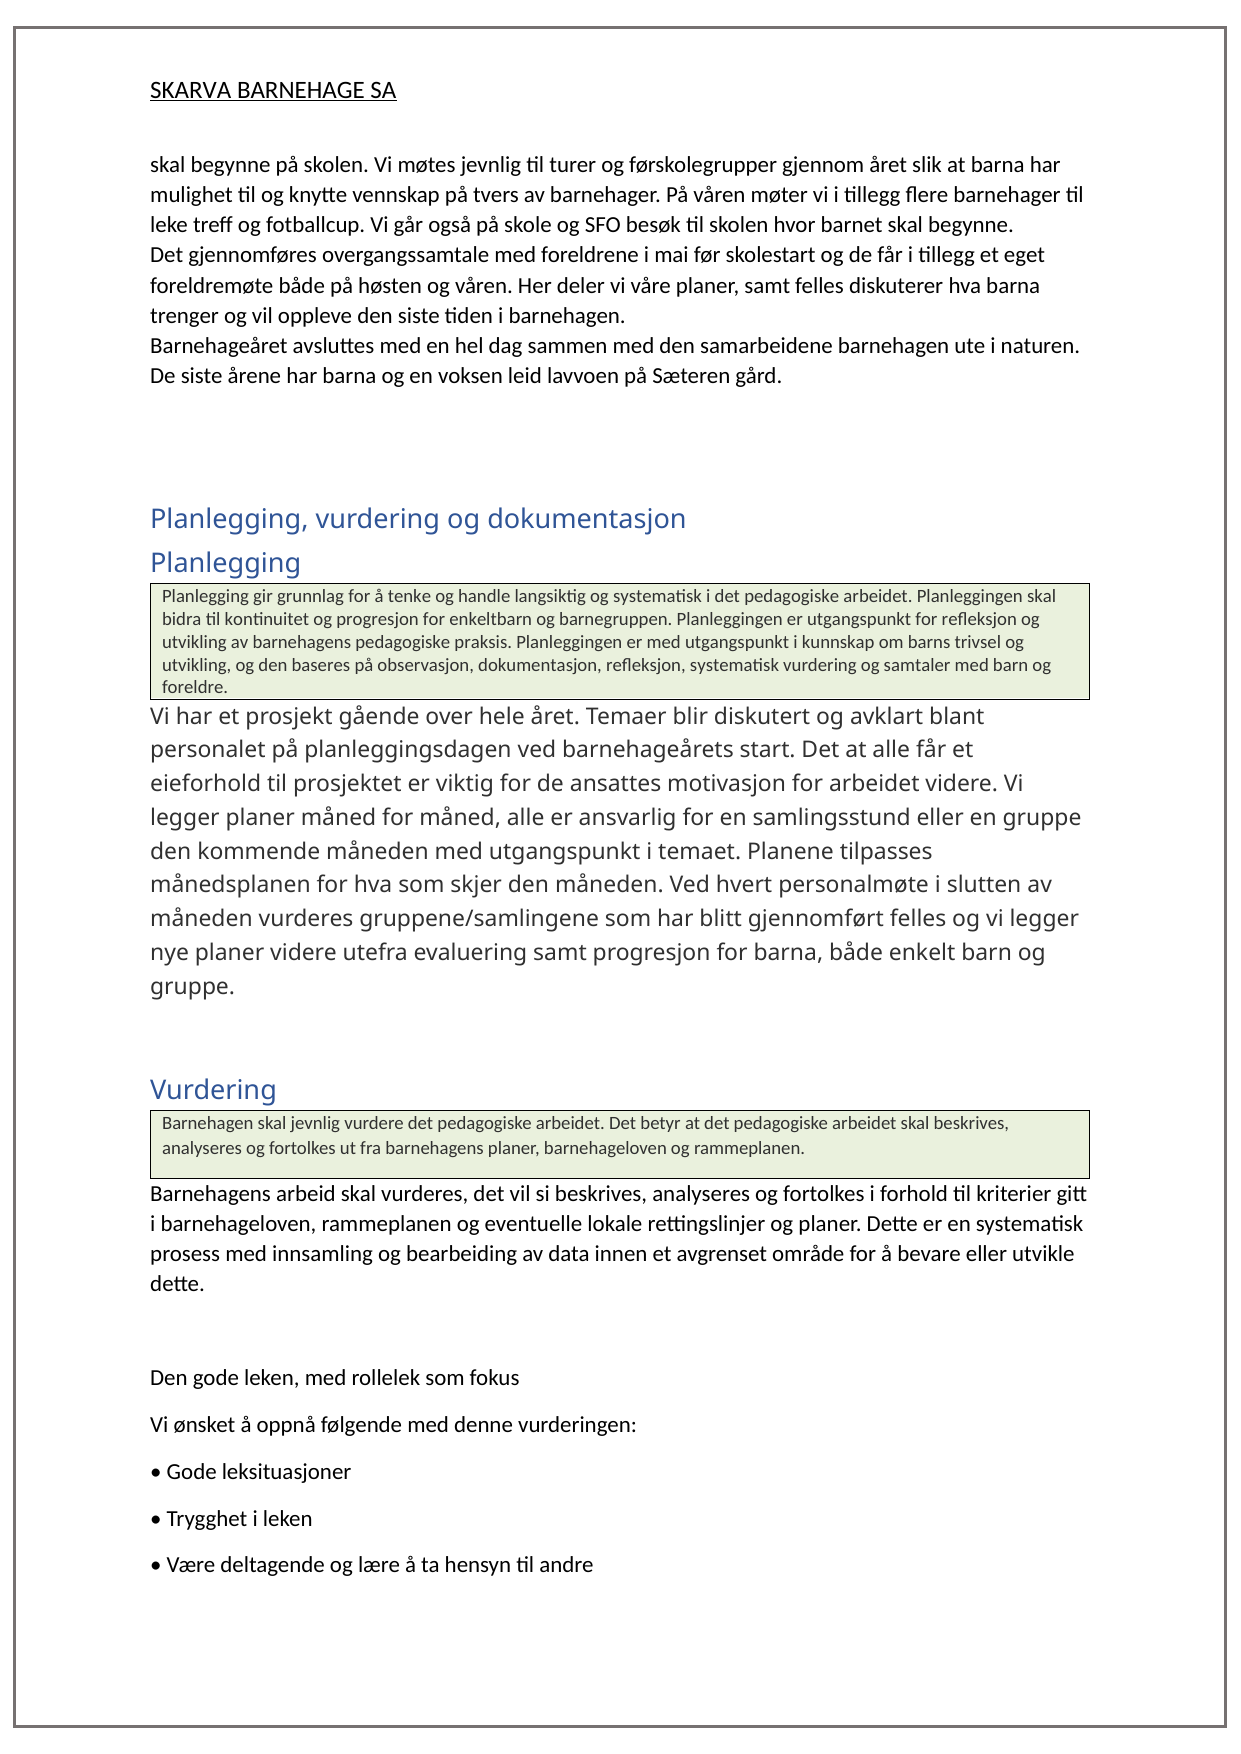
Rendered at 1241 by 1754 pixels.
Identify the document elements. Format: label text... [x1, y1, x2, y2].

text • Trygghet i leken [150, 1504, 1090, 1532]
subtitle Planlegging, vurdering og dokumentasjon [150, 499, 1090, 536]
text Vi har et prosjekt gående over hele året. Temaer blir diskutert og avklart blant personalet på planleggingsdagen ved barnehageårets start. Det at alle får et eieforhold til prosjektet er viktig for de ansattes motivasjon for arbeidet videre. Vi legger planer måned for måned, alle er ansvarlig for en samlingsstund eller en gruppe den kommende måneden med utgangspunkt i temaet. Planene tilpasses månedsplanen for hva som skjer den måneden. Ved hvert personalmøte i slutten av måneden vurderes gruppene/samlingene som har blitt gjennomført felles og vi legger nye planer videre utefra evaluering samt progresjon for barna, både enkelt barn og gruppe. [150, 700, 1090, 1001]
subtitle Planlegging [150, 543, 1090, 580]
subtitle Vurdering [150, 1070, 1090, 1107]
text • Gode leksituasjoner [150, 1457, 1090, 1485]
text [150, 150, 1090, 389]
text Vi ønsket å oppnå følgende med denne vurderingen: [150, 1410, 1090, 1438]
table_header Barnehagen skal jevnlig vurdere det pedagogiske arbeidet. Det betyr at det pedagogiske arbeidet skal beskrives, analyseres og fortolkes ut fra barnehagens planer, barnehageloven og rammeplanen. [151, 1111, 1089, 1178]
text Barnehagens arbeid skal vurderes, det vil si beskrives, analyseres og fortolkes i forhold til kriterier gitt i barnehageloven, rammeplanen og eventuelle lokale rettingslinjer og planer. Dette er en systematisk prosess med innsamling og bearbeiding av data innen et avgrenset område for å bevare eller utvikle dette. [150, 1179, 1090, 1297]
text Den gode leken, med rollelek som fokus [150, 1363, 1090, 1391]
text • Være deltagende og lære å ta hensyn til andre [150, 1551, 1090, 1578]
table_header Planlegging gir grunnlag for å tenke og handle langsiktig og systematisk i det pedagogiske arbeidet. Planleggingen skal bidra til kontinuitet og progresjon for enkeltbarn og barnegruppen. Planleggingen er utgangspunkt for refleksjon og utvikling av barnehagens pedagogiske praksis. Planleggingen er med utgangspunkt i kunnskap om barns trivsel og utvikling, og den baseres på observasjon, dokumentasjon, refleksjon, systematisk vurdering og samtaler med barn og foreldre. [151, 584, 1089, 698]
